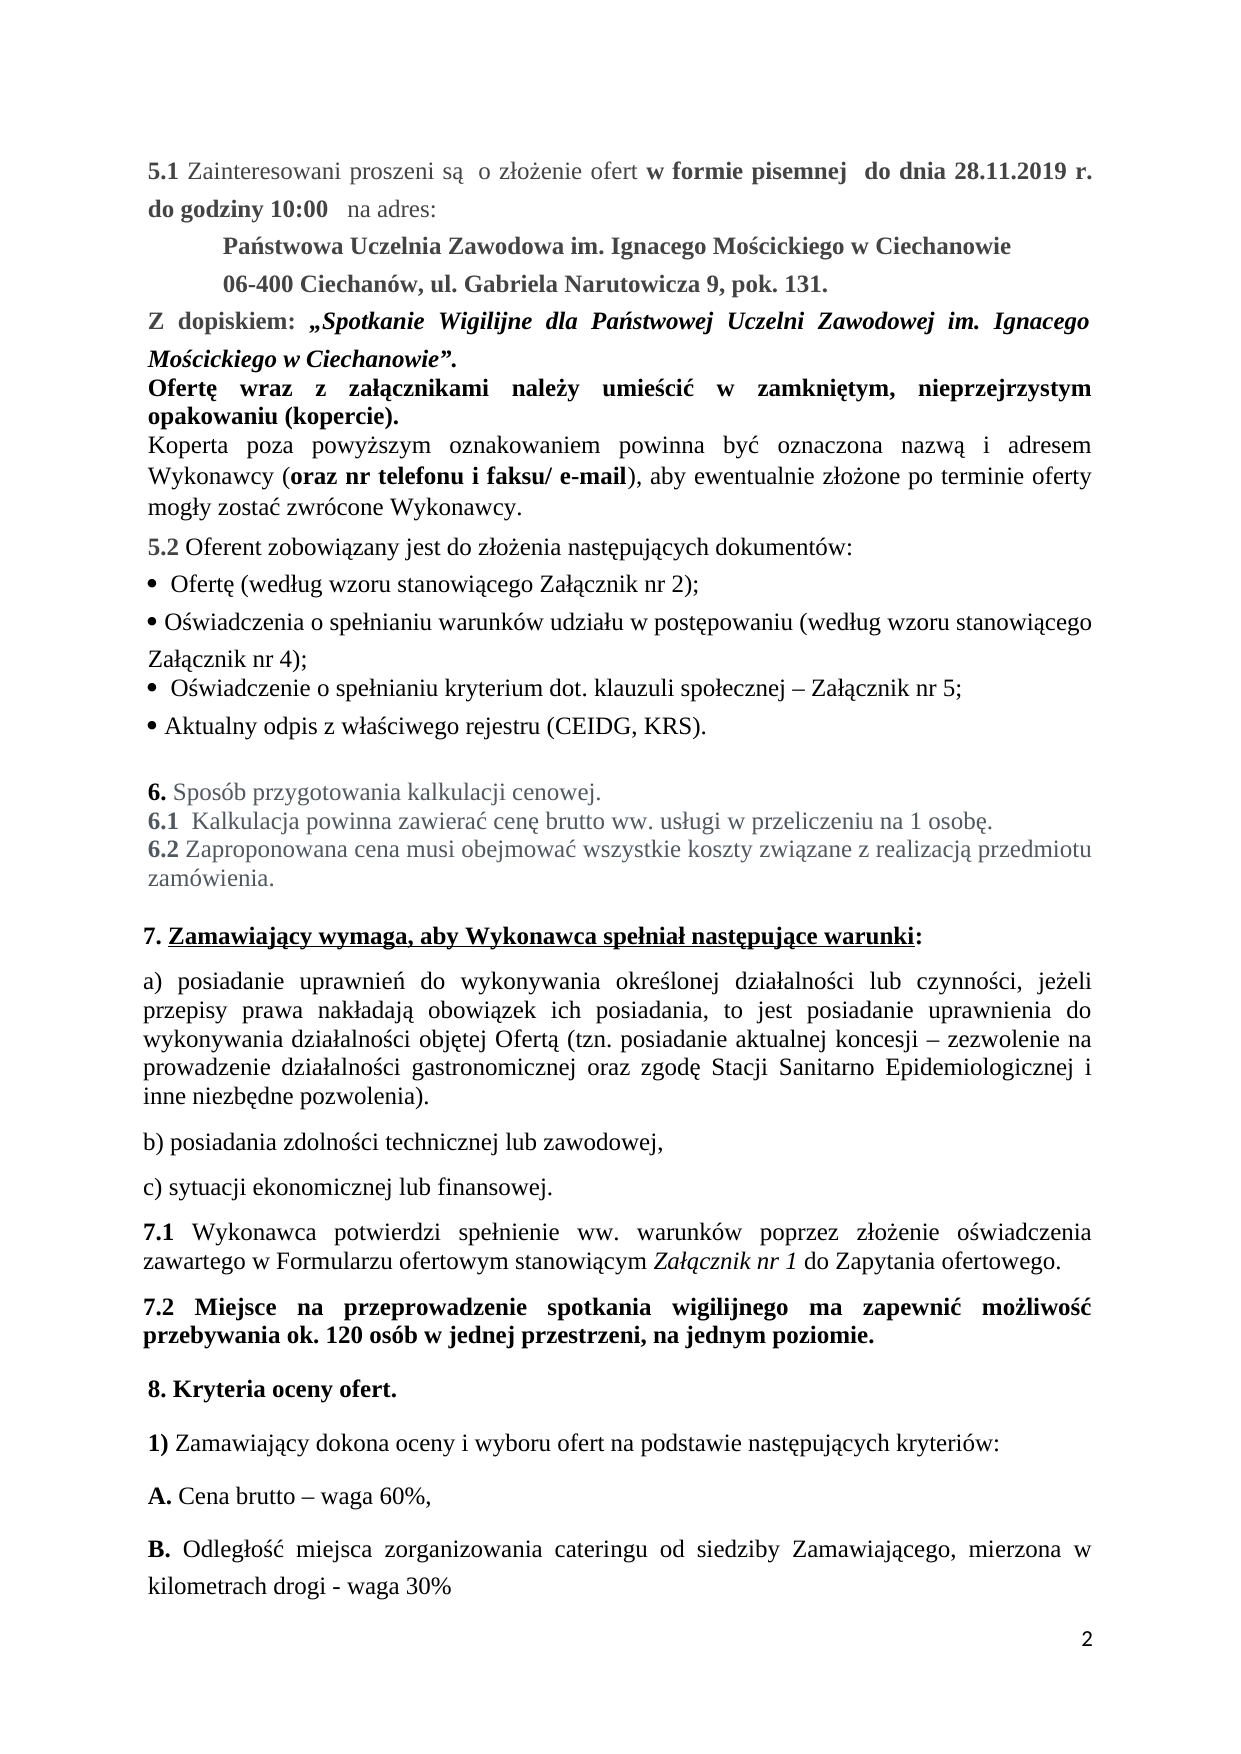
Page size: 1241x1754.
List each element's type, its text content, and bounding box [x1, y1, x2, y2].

text Aktualny odpis z właściwego rejestru (CEIDG, KRS). [148, 702, 1093, 739]
text Z dopiskiem: „Spotkanie Wigilijne dla Państwowej Uczelni Zawodowej im. Ignacego Mościckiego w Ciechanowie”. [148, 298, 1093, 373]
text 5.2 Oferent zobowiązany jest do złożenia następujących dokumentów: [148, 523, 1093, 561]
text Koperta poza powyższym oznakowaniem powinna być oznaczona nazwą i adresem Wykonawcy (oraz nr telefonu i faksu/ e-mail), aby ewentualnie złożone po terminie oferty mogły zostać zwrócone Wykonawcy. [148, 430, 1093, 521]
text c) sytuacji ekonomicznej lub finansowej. [143, 1172, 1093, 1201]
text 8. Kryteria oceny ofert. [148, 1366, 1093, 1403]
text Oświadczenie o spełnianiu kryterium dot. klauzuli społecznej – Załącznik nr 5; [148, 673, 1093, 702]
text a) posiadanie uprawnień do wykonywania określonej działalności lub czynności, jeżeli przepisy prawa nakładają obowiązek ich posiadania, to jest posiadanie uprawnienia do wykonywania działalności objętej Ofertą (tzn. posiadanie aktualnej koncesji – zezwolenie na prowadzenie działalności gastronomicznej oraz zgodę Stacji Sanitarno Epidemiologicznej i inne niezbędne pozwolenia). [143, 966, 1093, 1110]
text B. Odległość miejsca zorganizowania cateringu od siedziby Zamawiającego, mierzona w kilometrach drogi - waga 30% [148, 1525, 1093, 1600]
text 7.1 Wykonawca potwierdzi spełnienie ww. warunków poprzez złożenie oświadczenia zawartego w Formularzu ofertowym stanowiącym Załącznik nr 1 do Zapytania ofertowego. [143, 1217, 1093, 1275]
text Ofertę wraz z załącznikami należy umieścić w zamkniętym, nieprzejrzystym opakowaniu (kopercie). [148, 373, 1093, 430]
text b) posiadania zdolności technicznej lub zawodowej, [143, 1127, 1093, 1155]
text 6. Sposób przygotowania kalkulacji cenowej. [148, 777, 1093, 806]
text 6.2 Zaproponowana cena musi obejmować wszystkie koszty związane z realizacją przedmiotu zamówienia. [148, 834, 1093, 892]
text 6.1 Kalkulacja powinna zawierać cenę brutto ww. usługi w przeliczeniu na 1 osobę. [148, 806, 1093, 834]
text 1) Zamawiający dokona oceny i wyboru ofert na podstawie następujących kryteriów: [148, 1419, 1093, 1456]
text Ofertę (według wzoru stanowiącego Załącznik nr 2); [148, 561, 1093, 598]
text 7.2 Miejsce na przeprowadzenie spotkania wigilijnego ma zapewnić możliwość przebywania ok. 120 osób w jednej przestrzeni, na jednym poziomie. [143, 1292, 1093, 1349]
text 5.1 Zainteresowani proszeni są o złożenie ofert w formie pisemnej do dnia 28.11.2019 r. do godziny 10:00 na adres: [148, 148, 1093, 223]
text 06-400 Ciechanów, ul. Gabriela Narutowicza 9, pok. 131. [148, 260, 1093, 298]
text Oświadczenia o spełnianiu warunków udziału w postępowaniu (według wzoru stanowiącego Załącznik nr 4); [148, 598, 1093, 673]
text 7. Zamawiający wymaga, aby Wykonawca spełniał następujące warunki: [143, 921, 1093, 949]
text Państwowa Uczelnia Zawodowa im. Ignacego Mościckiego w Ciechanowie [148, 223, 1093, 260]
text A. Cena brutto – waga 60%, [148, 1472, 1093, 1509]
